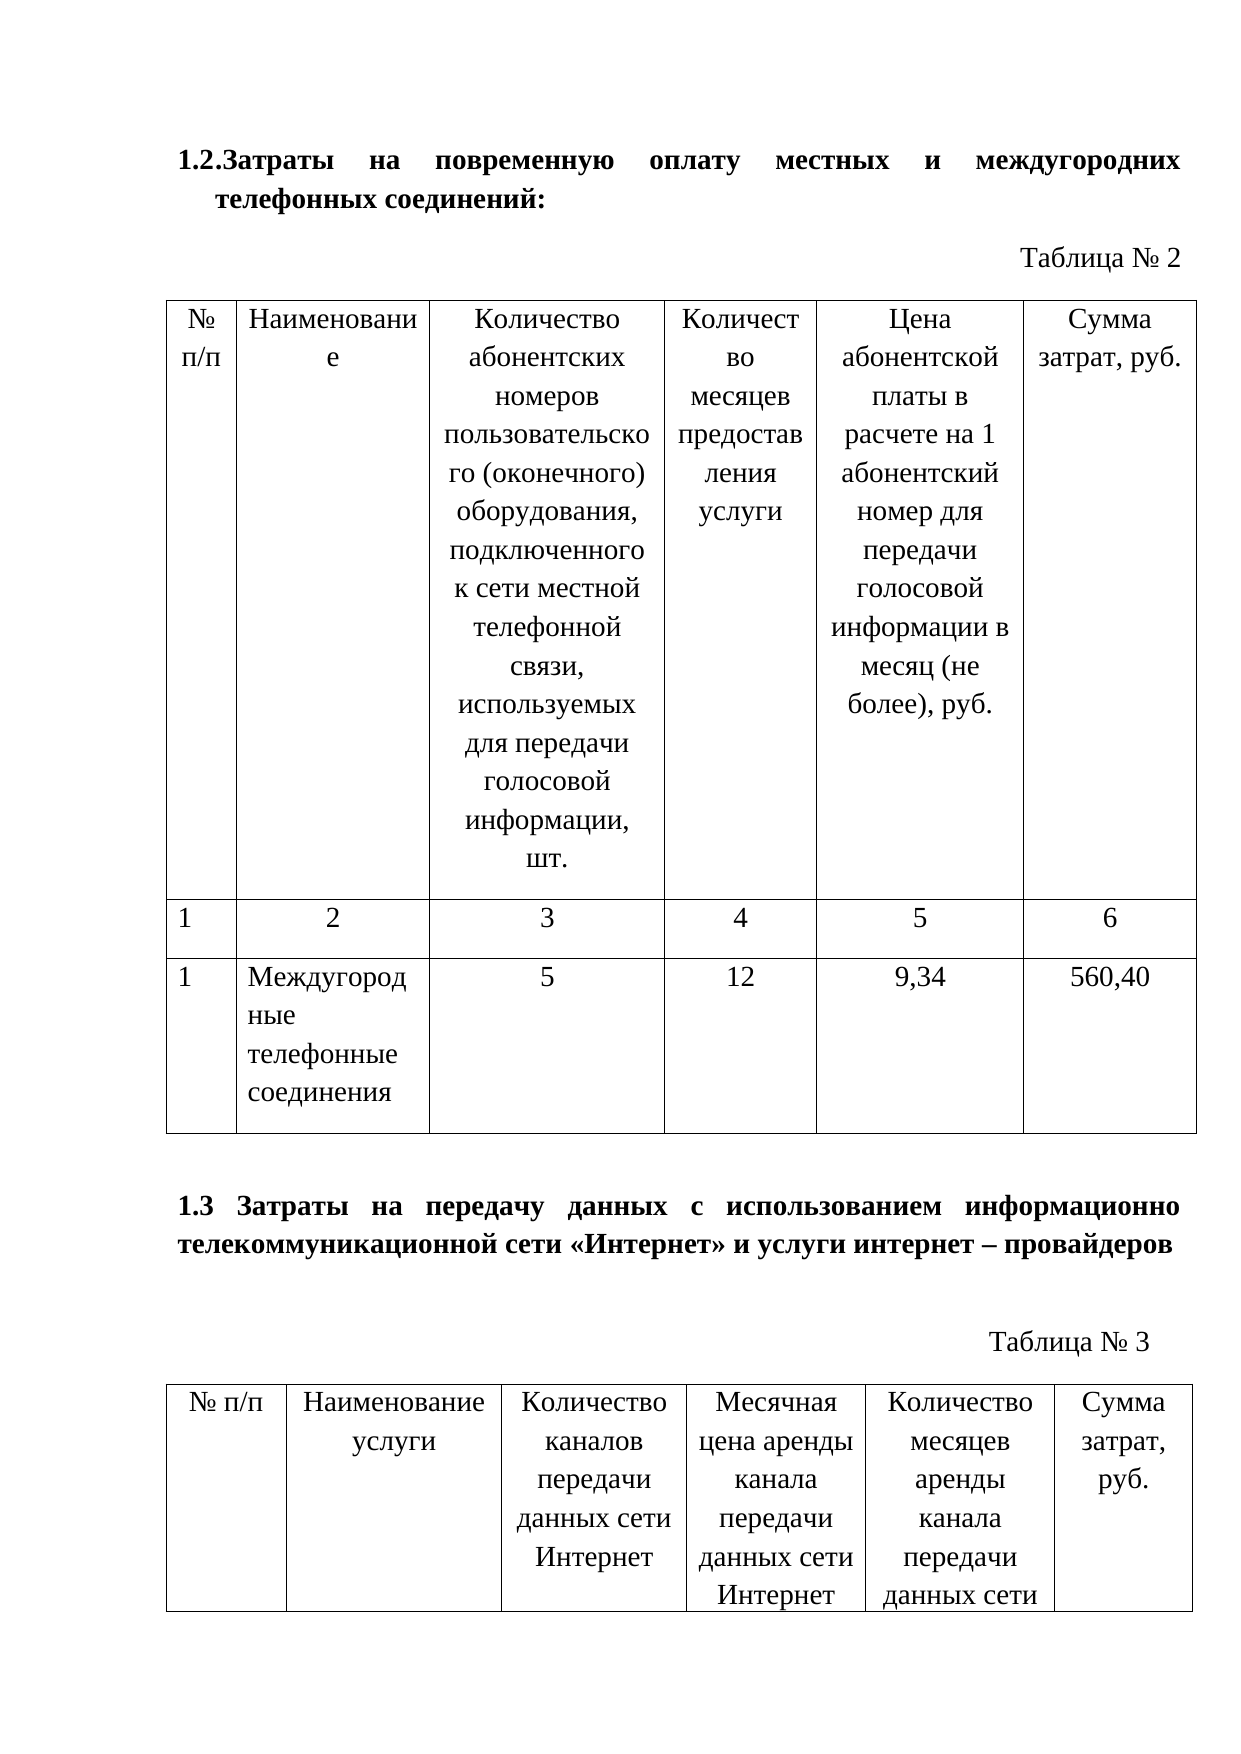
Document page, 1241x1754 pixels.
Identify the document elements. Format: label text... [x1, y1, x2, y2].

table_header Сумма затрат, руб. [1055, 1385, 1192, 1611]
list .Затраты на повременную оплату местных и междугородних телефонных соединений: [177, 142, 1181, 214]
table_header № п/п [167, 301, 236, 899]
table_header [866, 1385, 1054, 1611]
table_cell 1 [167, 959, 236, 1133]
text Таблица № 2 [177, 240, 1181, 274]
table_header Наименование [237, 301, 429, 899]
table_cell 560,40 [1024, 959, 1196, 1133]
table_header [687, 1385, 865, 1611]
text Таблица № 3 [177, 1324, 1181, 1358]
table_header № п/п [167, 1385, 286, 1611]
table_cell 5 [430, 959, 664, 1133]
table_cell 3 [430, 900, 664, 958]
table_cell 2 [237, 900, 429, 958]
table_cell 9,34 [817, 959, 1023, 1133]
table_cell 12 [665, 959, 816, 1133]
table_header Цена абонентской платы в расчете на 1 абонентский номер для передачи голосовой информации в месяц (не более), руб. [817, 301, 1023, 899]
table_cell 6 [1024, 900, 1196, 958]
text 1.3 Затраты на передачу данных с использованием информационно телекоммуникационной сети «Интернет» и услуги интернет – провайдеров [177, 1188, 1181, 1298]
table_header Наименование услуги [287, 1385, 501, 1611]
table_cell Междугородные телефонные соединения [237, 959, 429, 1133]
table_cell 4 [665, 900, 816, 958]
table_header Сумма затрат, руб. [1024, 301, 1196, 899]
table_cell 5 [817, 900, 1023, 958]
table_header Количество месяцев предоставления услуги [665, 301, 816, 899]
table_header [502, 1385, 686, 1611]
table_cell 1 [167, 900, 236, 958]
